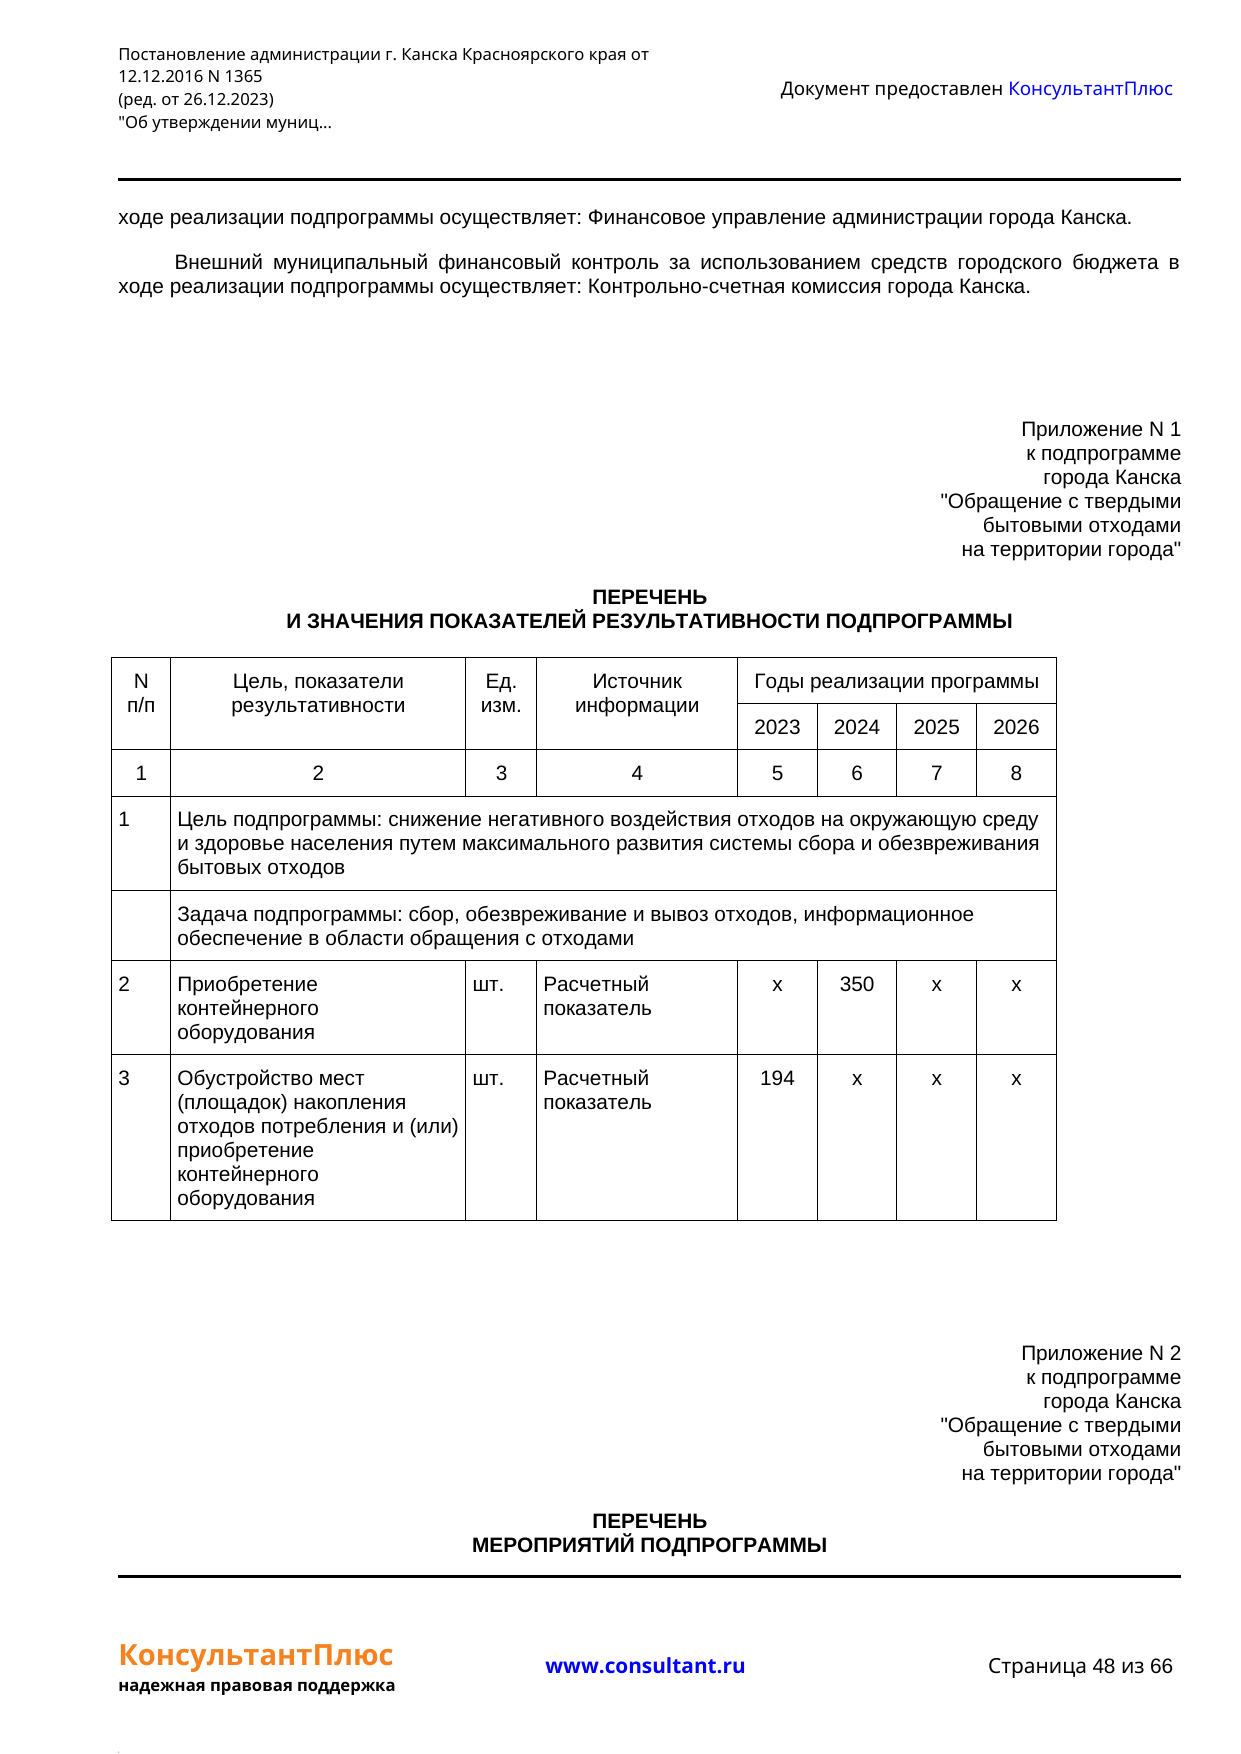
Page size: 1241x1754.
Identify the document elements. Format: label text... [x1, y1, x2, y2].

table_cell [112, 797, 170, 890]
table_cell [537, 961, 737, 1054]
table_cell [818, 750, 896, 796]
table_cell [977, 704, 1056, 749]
text бытовыми отходами [118, 513, 1181, 537]
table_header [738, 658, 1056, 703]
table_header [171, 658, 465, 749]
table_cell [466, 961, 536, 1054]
text "Обращение с твердыми [118, 1413, 1181, 1437]
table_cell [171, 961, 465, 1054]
text Приложение N 1 [118, 417, 1181, 441]
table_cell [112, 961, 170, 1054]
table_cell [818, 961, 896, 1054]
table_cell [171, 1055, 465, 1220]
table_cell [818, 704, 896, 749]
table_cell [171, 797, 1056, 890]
text к подпрограмме [118, 441, 1181, 465]
text Внешний муниципальный финансовый контроль за использованием средств городского бюджета в ходе реализации подпрограммы осуществляет: Контрольно-счетная комиссия города Канска. [118, 249, 1181, 297]
title ПЕРЕЧЕНЬ [118, 585, 1181, 609]
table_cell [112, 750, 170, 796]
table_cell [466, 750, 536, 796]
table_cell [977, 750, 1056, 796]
text "Обращение с твердыми [118, 489, 1181, 513]
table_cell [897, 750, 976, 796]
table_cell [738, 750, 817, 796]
text к подпрограмме [118, 1365, 1181, 1389]
title ПЕРЕЧЕНЬ [118, 1509, 1181, 1533]
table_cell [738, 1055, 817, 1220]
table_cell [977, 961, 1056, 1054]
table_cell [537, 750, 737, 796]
text города Канска [118, 1389, 1181, 1413]
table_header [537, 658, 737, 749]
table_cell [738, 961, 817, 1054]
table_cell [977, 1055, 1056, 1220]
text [118, 205, 1181, 229]
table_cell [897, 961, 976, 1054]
text на территории города" [118, 537, 1181, 561]
title И ЗНАЧЕНИЯ ПОКАЗАТЕЛЕЙ РЕЗУЛЬТАТИВНОСТИ ПОДПРОГРАММЫ [118, 609, 1181, 633]
text Приложение N 2 [118, 1341, 1181, 1365]
text на территории города" [118, 1461, 1181, 1485]
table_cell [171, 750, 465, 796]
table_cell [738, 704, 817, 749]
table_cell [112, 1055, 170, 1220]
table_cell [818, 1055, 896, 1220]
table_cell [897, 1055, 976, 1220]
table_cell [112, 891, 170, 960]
title МЕРОПРИЯТИЙ ПОДПРОГРАММЫ [118, 1533, 1181, 1557]
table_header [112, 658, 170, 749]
text бытовыми отходами [118, 1437, 1181, 1461]
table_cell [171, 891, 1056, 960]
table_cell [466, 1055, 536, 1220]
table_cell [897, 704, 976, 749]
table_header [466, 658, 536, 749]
text города Канска [118, 465, 1181, 489]
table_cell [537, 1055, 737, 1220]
